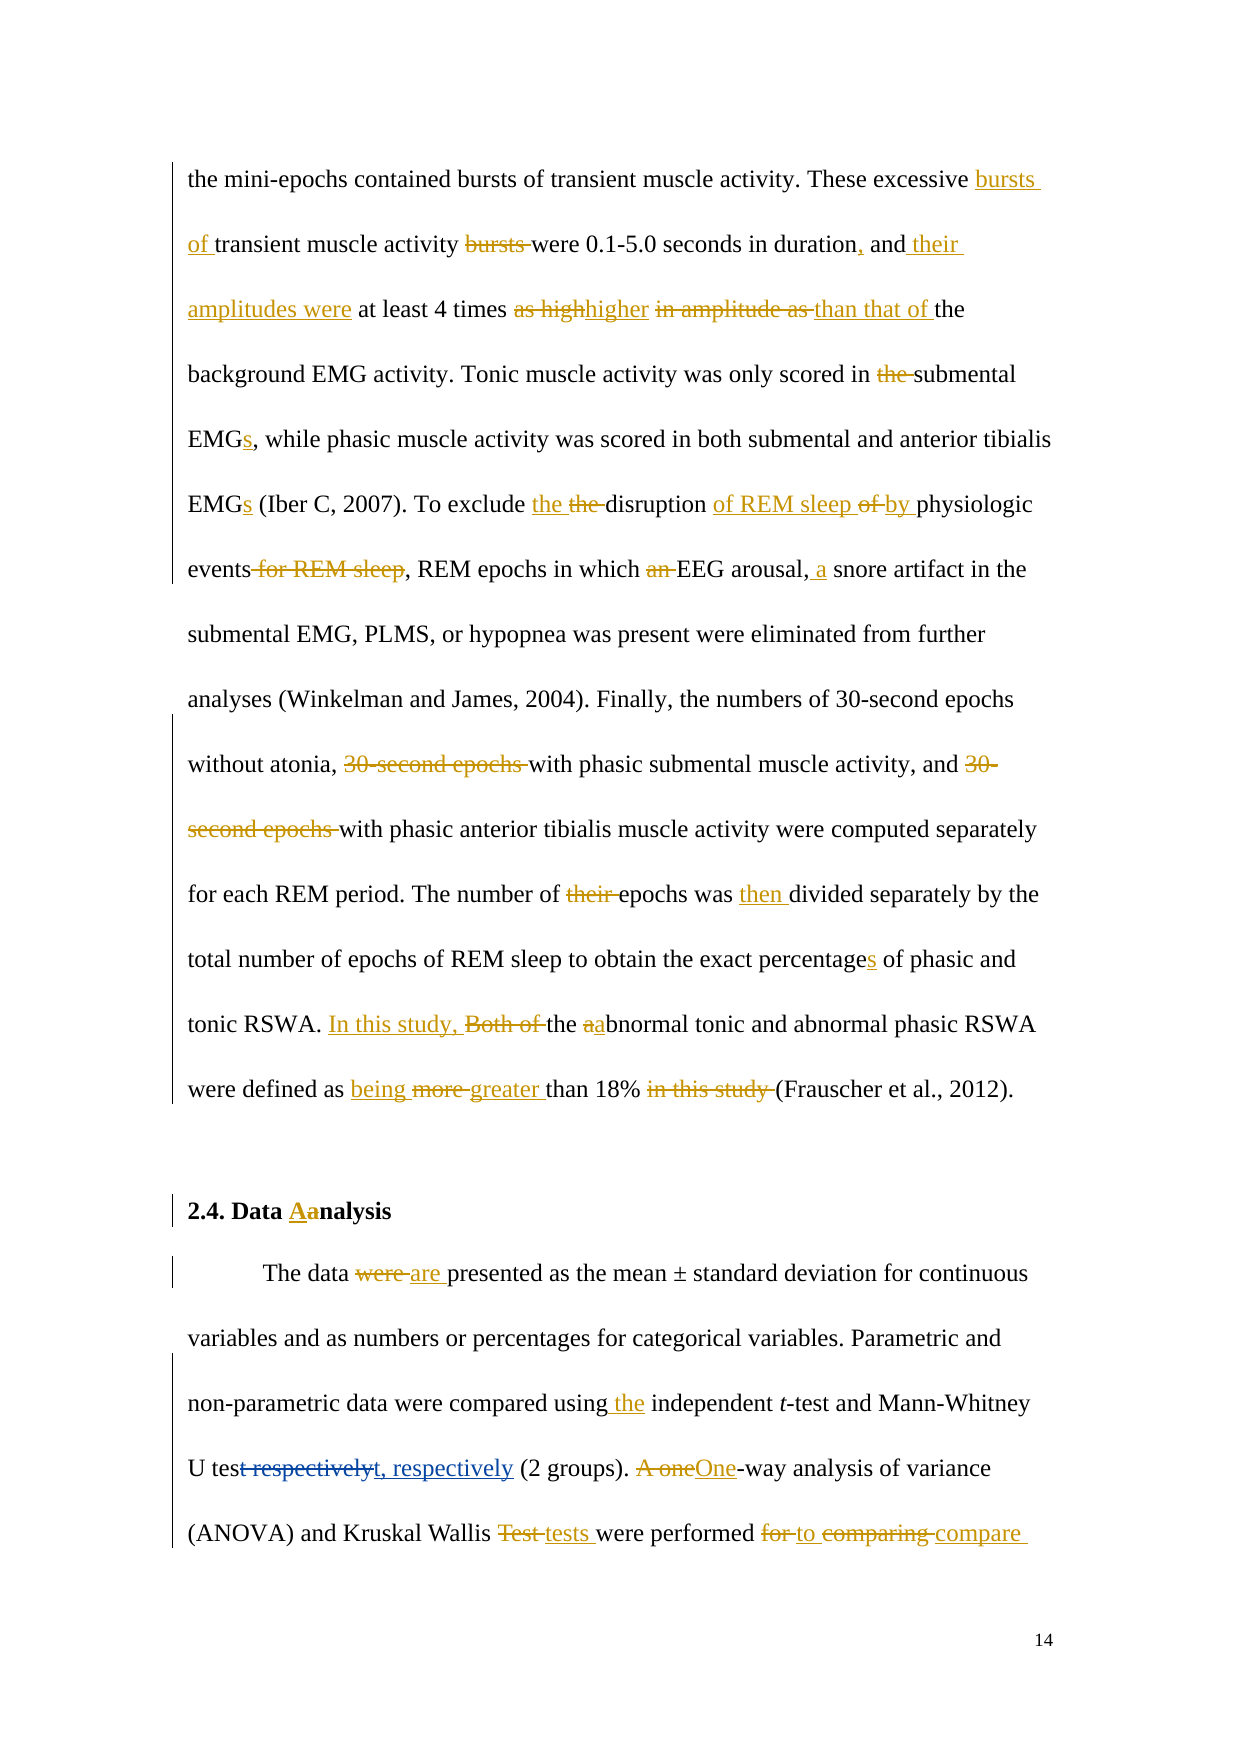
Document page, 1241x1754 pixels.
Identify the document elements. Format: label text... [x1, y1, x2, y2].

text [187, 162, 1053, 1104]
text 2.4. Data nalysis [187, 1194, 1053, 1227]
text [187, 1256, 1053, 1548]
